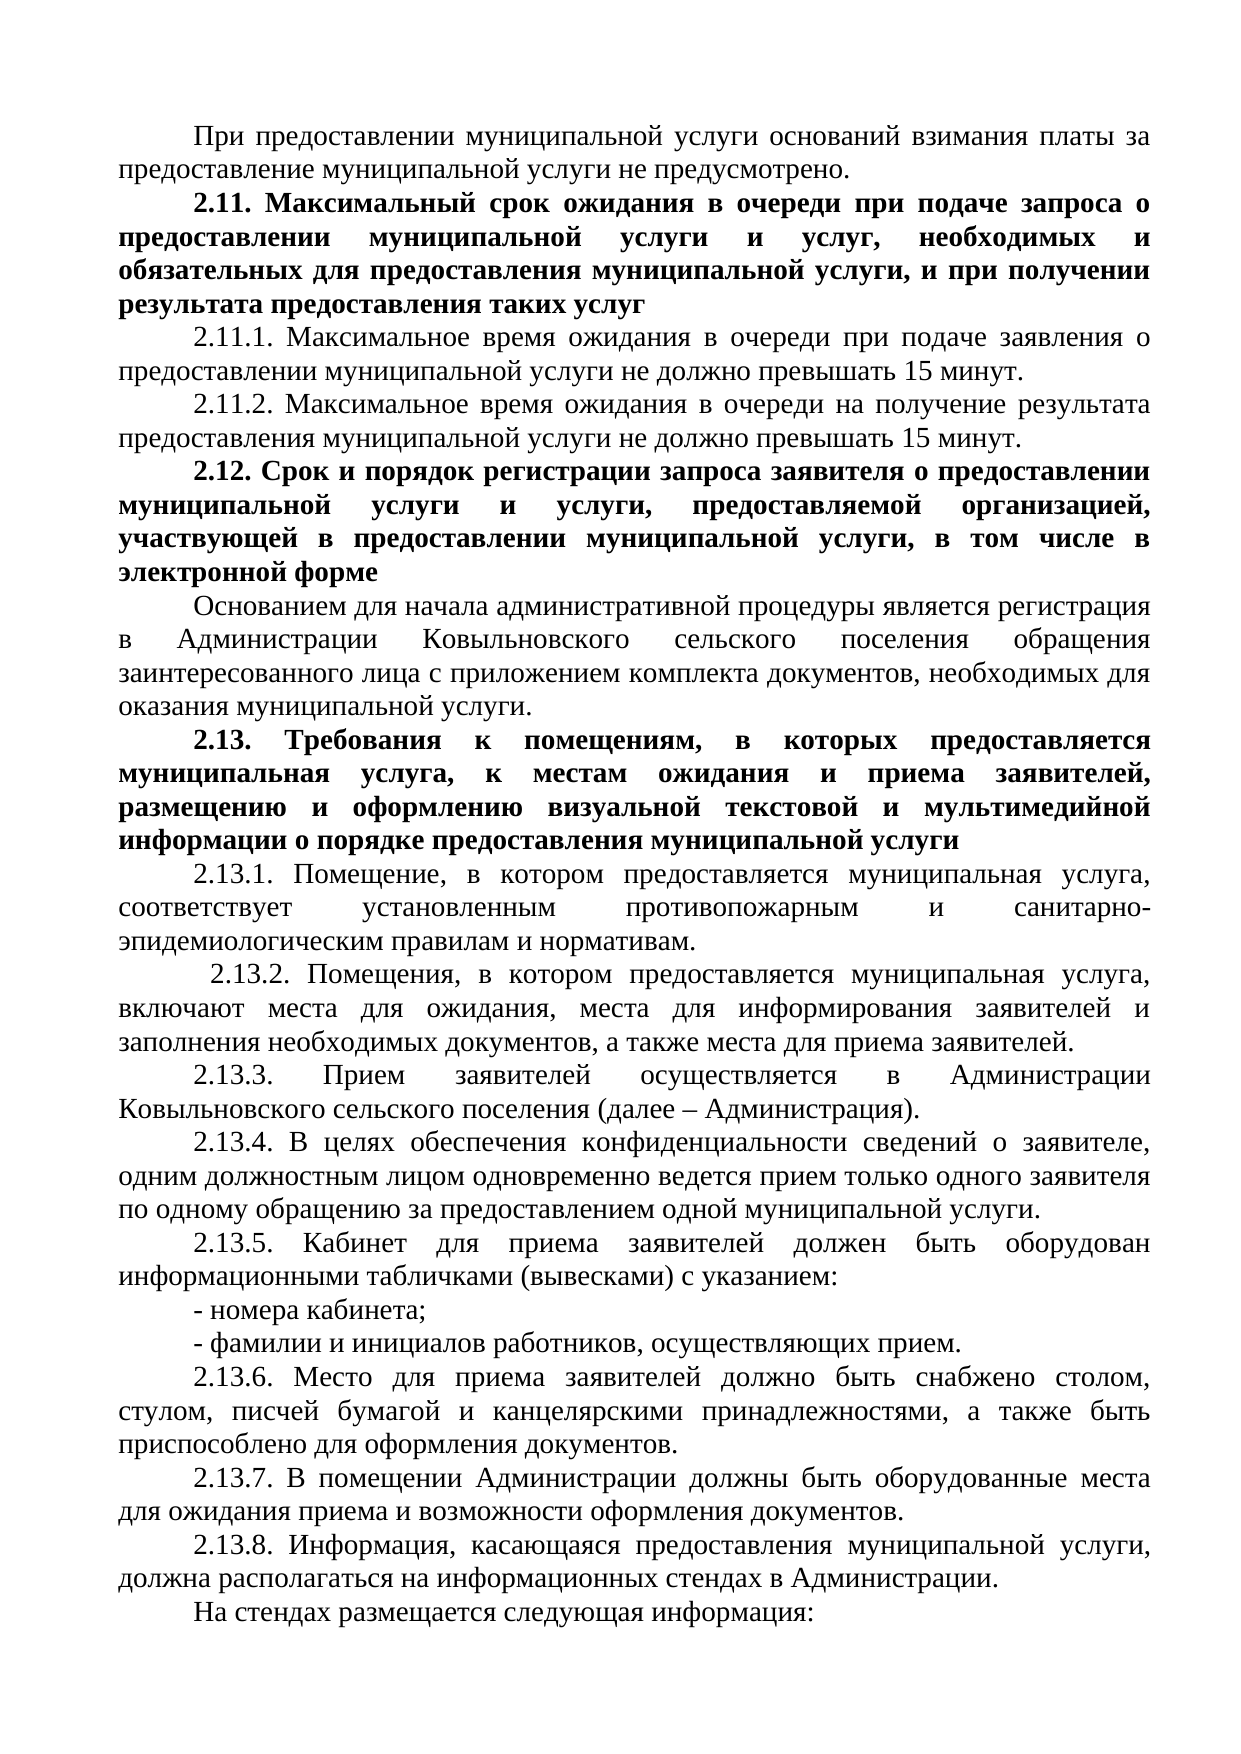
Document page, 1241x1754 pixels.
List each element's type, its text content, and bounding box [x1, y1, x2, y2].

text 2.12. Срок и порядок регистрации запроса заявителя о предоставлении муниципальной услуги и услуги, предоставляемой организацией, участвующей в предоставлении муниципальной услуги, в том числе в электронной форме [118, 453, 1152, 588]
text 2.13.8. Информация, касающаяся предоставления муниципальной услуги, должна располагаться на информационных стендах в Администрации. [118, 1527, 1152, 1594]
text 2.11. Максимальный срок ожидания в очереди при подаче запроса о предоставлении муниципальной услуги и услуг, необходимых и обязательных для предоставления муниципальной услуги, и при получении результата предоставления таких услуг [118, 185, 1152, 319]
text 2.13.3. Прием заявителей осуществляется в Администрации Ковыльновского сельского поселения (далее – Администрация). [118, 1057, 1152, 1124]
text 2.11.2. Максимальное время ожидания в очереди на получение результата предоставления муниципальной услуги не должно превышать 15 минут. [118, 386, 1152, 453]
text 2.13.1. Помещение, в котором предоставляется муниципальная услуга, соответствует установленным противопожарным и санитарно- эпидемиологическим правилам и нормативам. [118, 856, 1152, 957]
text - фамилии и инициалов работников, осуществляющих прием. [118, 1326, 1152, 1359]
text 2.13.6. Место для приема заявителей должно быть снабжено столом, стулом, писчей бумагой и канцелярскими принадлежностями, а также быть приспособлено для оформления документов. [118, 1359, 1152, 1460]
text 2.13.2. Помещения, в котором предоставляется муниципальная услуга, включают места для ожидания, места для информирования заявителей и заполнения необходимых документов, а также места для приема заявителей. [118, 957, 1152, 1057]
text 2.11.1. Максимальное время ожидания в очереди при подаче заявления о предоставлении муниципальной услуги не должно превышать 15 минут. [118, 319, 1152, 386]
text Основанием для начала административной процедуры является регистрация в Администрации Ковыльновского сельского поселения обращения заинтересованного лица с приложением комплекта документов, необходимых для оказания муниципальной услуги. [118, 588, 1152, 722]
text - номера кабинета; [118, 1292, 1152, 1326]
text 2.13.5. Кабинет для приема заявителей должен быть оборудован информационными табличками (вывесками) с указанием: [118, 1225, 1152, 1292]
text 2.13.4. В целях обеспечения конфиденциальности сведений о заявителе, одним должностным лицом одновременно ведется прием только одного заявителя по одному обращению за предоставлением одной муниципальной услуги. [118, 1124, 1152, 1225]
text На стендах размещается следующая информация: [118, 1594, 1152, 1627]
text 2.13.7. В помещении Администрации должны быть оборудованные места для ожидания приема и возможности оформления документов. [118, 1460, 1152, 1527]
text При предоставлении муниципальной услуги оснований взимания платы за предоставление муниципальной услуги не предусмотрено. [118, 118, 1152, 185]
text 2.13. Требования к помещениям, в которых предоставляется муниципальная услуга, к местам ожидания и приема заявителей, размещению и оформлению визуальной текстовой и мультимедийной информации о порядке предоставления муниципальной услуги [118, 722, 1152, 856]
